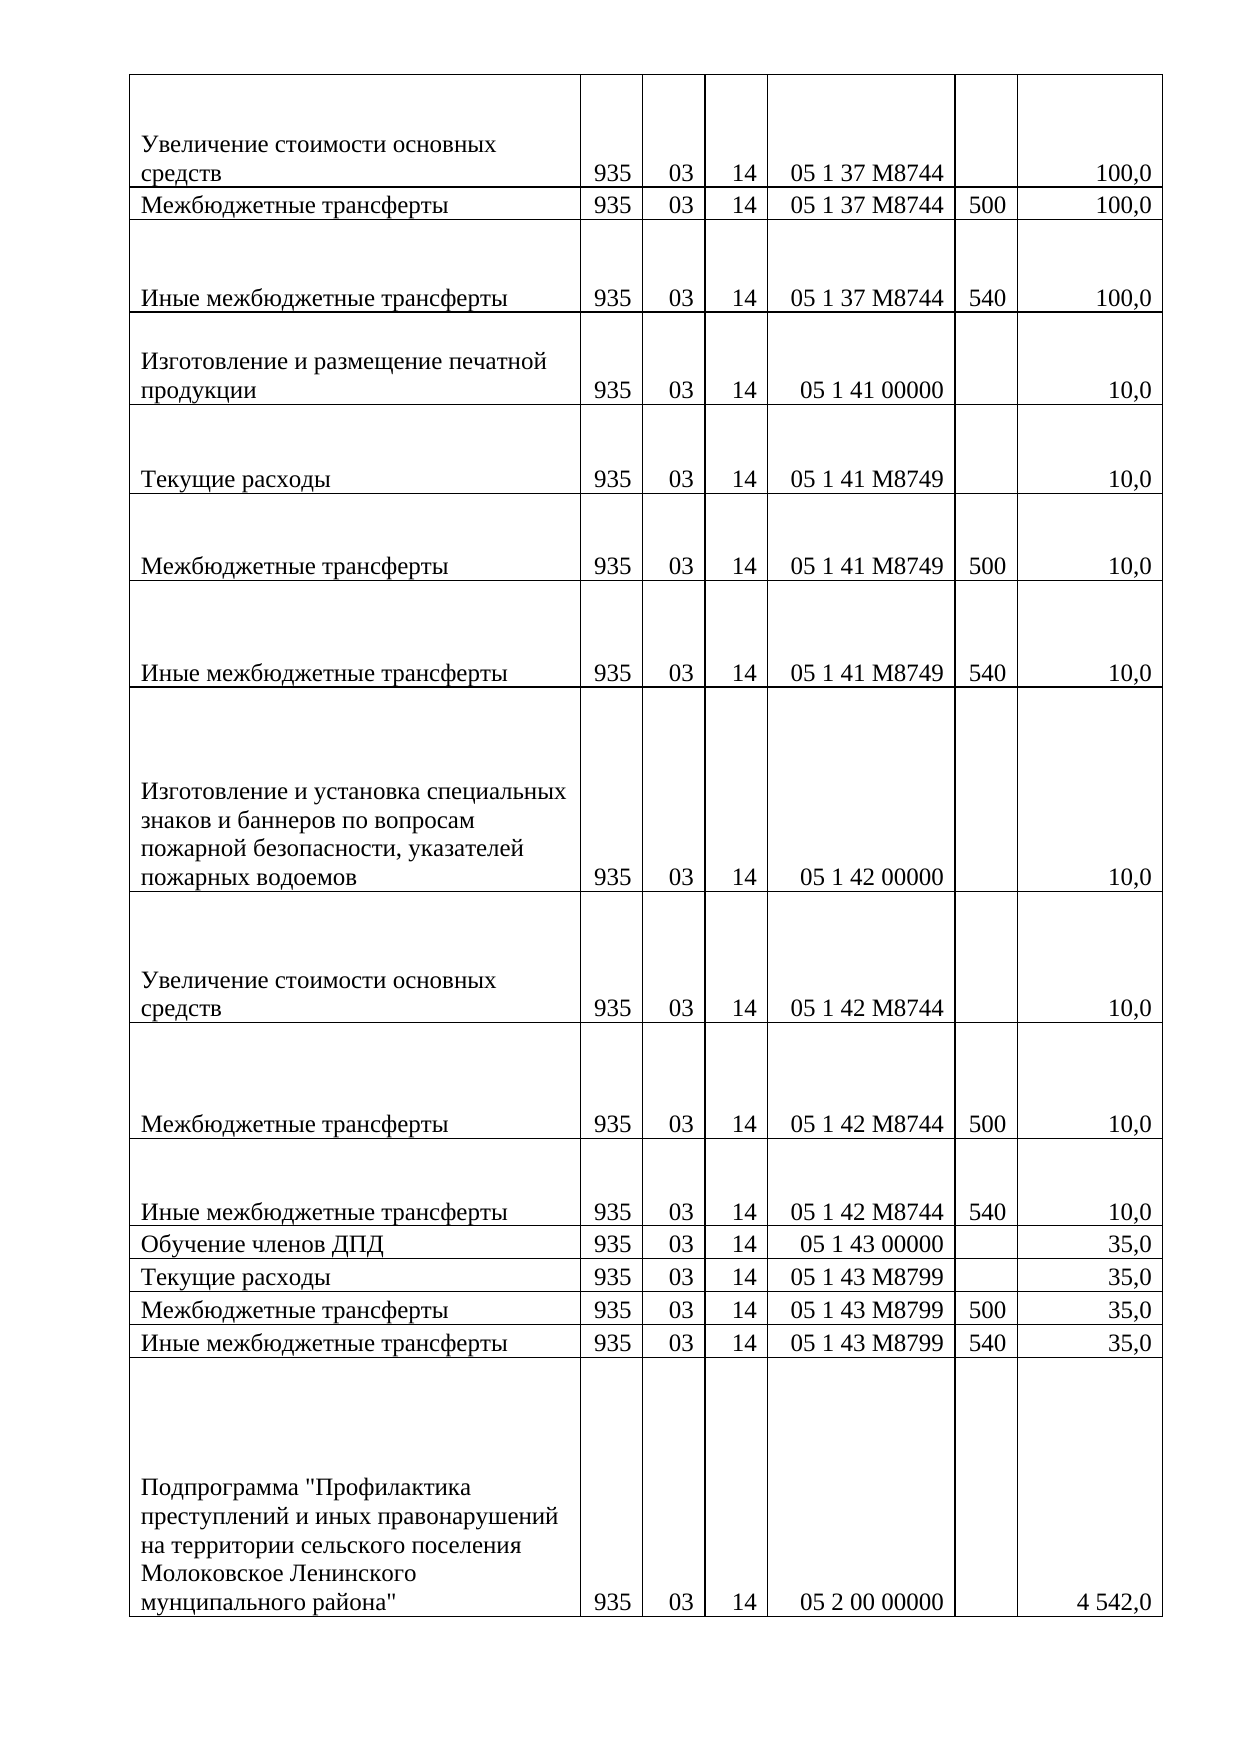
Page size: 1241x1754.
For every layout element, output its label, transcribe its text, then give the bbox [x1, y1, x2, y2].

table_cell 540 [956, 220, 1017, 311]
table_cell 05 1 42 М8744 [768, 1023, 954, 1138]
table_cell [956, 1358, 1017, 1616]
table_cell Изготовление и установка специальных знаков и баннеров по вопросам пожарной безопасности, указателей пожарных водоемов [130, 688, 580, 891]
table_cell 14 [706, 892, 767, 1022]
table_cell 14 [706, 405, 767, 493]
table_cell 05 1 42 М8744 [768, 1139, 954, 1225]
table_cell 14 [706, 494, 767, 580]
table_cell 10,0 [1018, 581, 1162, 686]
table_cell 935 [581, 188, 642, 219]
table_cell Текущие расходы [130, 405, 580, 493]
table_cell 935 [581, 581, 642, 686]
table_cell Текущие расходы [130, 1259, 580, 1291]
table_cell 03 [643, 188, 704, 219]
table_cell Межбюджетные трансферты [130, 188, 580, 219]
table_cell 03 [643, 1325, 704, 1357]
table_cell 935 [581, 688, 642, 891]
table_cell 03 [643, 1292, 704, 1324]
table_cell 10,0 [1018, 892, 1162, 1022]
table_cell 14 [706, 688, 767, 891]
table_cell 35,0 [1018, 1259, 1162, 1291]
table_cell 935 [581, 494, 642, 580]
table_cell 540 [956, 1139, 1017, 1225]
table_cell [956, 313, 1017, 403]
table_cell 03 [643, 75, 704, 186]
table_cell [956, 1259, 1017, 1291]
table_cell Увеличение стоимости основных средств [130, 75, 580, 186]
table_cell 100,0 [1018, 188, 1162, 219]
table_cell 14 [706, 1139, 767, 1225]
table_cell 35,0 [1018, 1292, 1162, 1324]
table_cell 935 [581, 313, 642, 403]
table_cell 935 [581, 1358, 642, 1616]
table_cell [956, 405, 1017, 493]
table_cell 05 1 42 00000 [768, 688, 954, 891]
table_cell 05 1 43 М8799 [768, 1259, 954, 1291]
table_cell 35,0 [1018, 1226, 1162, 1258]
table_cell 935 [581, 1259, 642, 1291]
table_cell 500 [956, 188, 1017, 219]
table_cell Иные межбюджетные трансферты [130, 220, 580, 311]
table_cell 05 1 43 00000 [768, 1226, 954, 1258]
table_cell 03 [643, 892, 704, 1022]
table_cell 500 [956, 1292, 1017, 1324]
table_cell 05 1 37 М8744 [768, 75, 954, 186]
table_cell 935 [581, 1325, 642, 1357]
table_cell Иные межбюджетные трансферты [130, 581, 580, 686]
table_cell 4 542,0 [1018, 1358, 1162, 1616]
table_cell 540 [956, 581, 1017, 686]
table_cell 14 [706, 1226, 767, 1258]
table_cell 10,0 [1018, 688, 1162, 891]
table_cell 03 [643, 1358, 704, 1616]
table_cell 14 [706, 1358, 767, 1616]
table_cell Межбюджетные трансферты [130, 1023, 580, 1138]
table_cell 935 [581, 892, 642, 1022]
table_cell 05 1 43 М8799 [768, 1292, 954, 1324]
table_cell Увеличение стоимости основных средств [130, 892, 580, 1022]
table_cell 05 1 37 М8744 [768, 188, 954, 219]
table_cell 03 [643, 405, 704, 493]
table_cell 10,0 [1018, 494, 1162, 580]
table_cell 500 [956, 1023, 1017, 1138]
table_cell 500 [956, 494, 1017, 580]
table_cell 03 [643, 1139, 704, 1225]
table_cell 14 [706, 1023, 767, 1138]
table_cell Межбюджетные трансферты [130, 1292, 580, 1324]
table_cell [956, 688, 1017, 891]
table_cell 935 [581, 405, 642, 493]
table_cell 05 2 00 00000 [768, 1358, 954, 1616]
table_cell 935 [581, 220, 642, 311]
table_cell Иные межбюджетные трансферты [130, 1325, 580, 1357]
table_cell 05 1 42 М8744 [768, 892, 954, 1022]
table_cell Изготовление и размещение печатной продукции [130, 313, 580, 403]
table_cell 03 [643, 1226, 704, 1258]
table_cell Межбюджетные трансферты [130, 494, 580, 580]
table_cell 935 [581, 1226, 642, 1258]
table_cell 03 [643, 688, 704, 891]
table_cell 14 [706, 1292, 767, 1324]
table_cell [956, 75, 1017, 186]
table_cell 935 [581, 1023, 642, 1138]
table_cell 10,0 [1018, 1023, 1162, 1138]
table_cell 35,0 [1018, 1325, 1162, 1357]
table_cell 03 [643, 494, 704, 580]
table_cell 14 [706, 220, 767, 311]
table_cell Подпрограмма "Профилактика преступлений и иных правонарушений на территории сельского поселения Молоковское Ленинского мунципального района" [130, 1358, 580, 1616]
table_cell 03 [643, 313, 704, 403]
table_cell 14 [706, 188, 767, 219]
table_cell 935 [581, 1139, 642, 1225]
table_cell [956, 1226, 1017, 1258]
table_cell 10,0 [1018, 313, 1162, 403]
table_cell 14 [706, 1325, 767, 1357]
table_cell 935 [581, 1292, 642, 1324]
table_cell 05 1 41 М8749 [768, 405, 954, 493]
table_cell 14 [706, 581, 767, 686]
table_cell 03 [643, 1023, 704, 1138]
table_cell 540 [956, 1325, 1017, 1357]
table_cell 05 1 41 М8749 [768, 581, 954, 686]
table_cell 05 1 41 М8749 [768, 494, 954, 580]
table_cell 935 [581, 75, 642, 186]
table_cell Обучение членов ДПД [130, 1226, 580, 1258]
table_cell 10,0 [1018, 405, 1162, 493]
table_cell 14 [706, 1259, 767, 1291]
table_cell 05 1 43 М8799 [768, 1325, 954, 1357]
table_cell 05 1 37 М8744 [768, 220, 954, 311]
table_cell 03 [643, 581, 704, 686]
table_cell 10,0 [1018, 1139, 1162, 1225]
table_cell 14 [706, 313, 767, 403]
table_cell [956, 892, 1017, 1022]
table_cell 03 [643, 220, 704, 311]
table_cell Иные межбюджетные трансферты [130, 1139, 580, 1225]
table_cell 100,0 [1018, 220, 1162, 311]
table_cell 14 [706, 75, 767, 186]
table_cell 05 1 41 00000 [768, 313, 954, 403]
table_cell 100,0 [1018, 75, 1162, 186]
table_cell 03 [643, 1259, 704, 1291]
